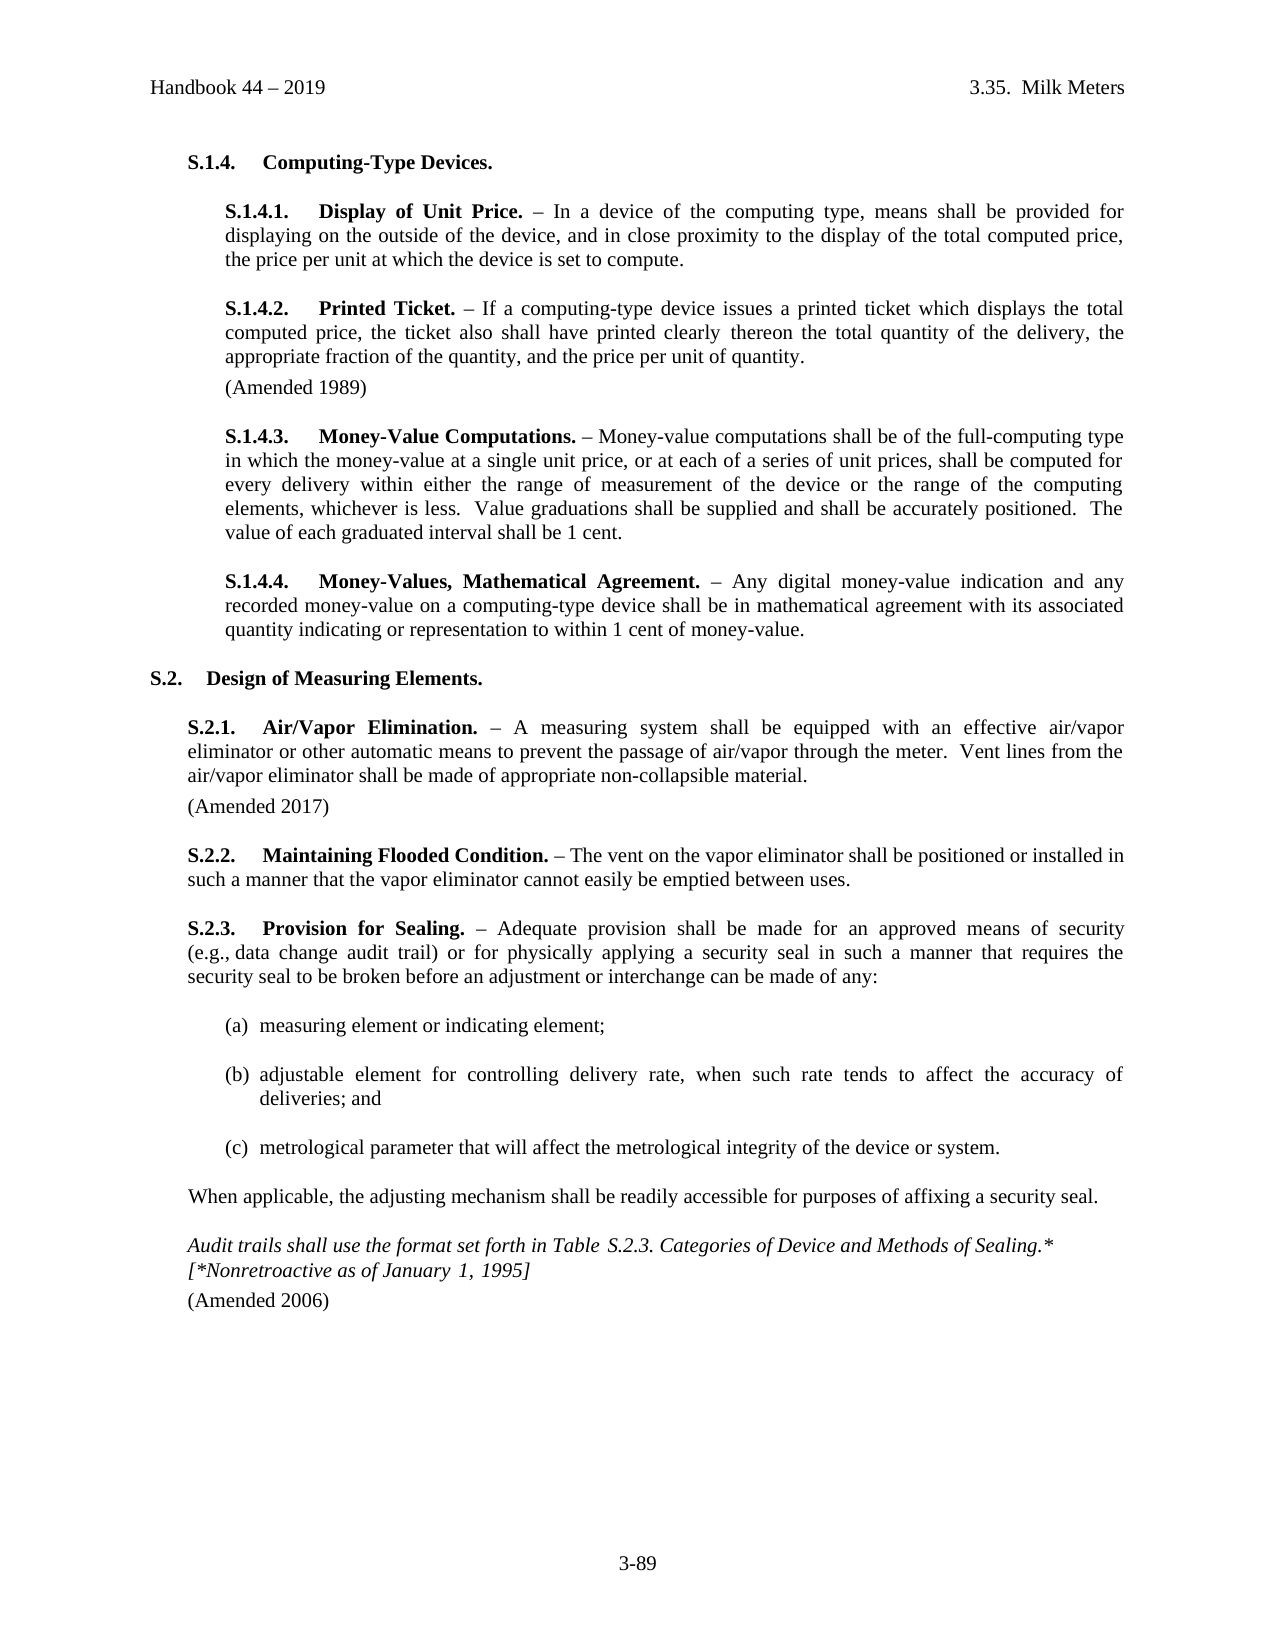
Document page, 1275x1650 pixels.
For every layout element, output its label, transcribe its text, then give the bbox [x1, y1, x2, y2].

text S.2.3. Provision for Sealing. – Adequate provision shall be made for an approved means of security (e.g., data change audit trail) or for physically applying a security seal in such a manner that requires the security seal to be broken before an adjustment or interchange can be made of any: [187, 916, 1125, 988]
text (Amended 2006) [150, 1288, 1125, 1312]
text (Amended 1989) [225, 375, 1125, 399]
text S.2.2. Maintaining Flooded Condition. – The vent on the vapor eliminator shall be positioned or installed in such a manner that the vapor eliminator cannot easily be emptied between uses. [187, 843, 1125, 891]
subtitle S.2. Design of Measuring Elements. [150, 666, 1125, 690]
text (b) adjustable element for controlling delivery rate, when such rate tends to affect the accuracy of deliveries; and [225, 1062, 1125, 1110]
text S.2.1. Air/Vapor Elimination. – A measuring system shall be equipped with an effective air/vapor eliminator or other automatic means to prevent the passage of air/vapor through the meter. Vent lines from the air/vapor eliminator shall be made of appropriate non-collapsible material. [187, 715, 1125, 787]
text When applicable, the adjusting mechanism shall be readily accessible for purposes of affixing a security seal. [150, 1184, 1125, 1208]
text S.1.4.4. Money-Values, Mathematical Agreement. – Any digital money-value indication and any recorded money-value on a computing-type device shall be in mathematical agreement with its associated quantity indicating or representation to within 1 cent of money-value. [225, 569, 1125, 641]
text Audit trails shall use the format set forth in Table S.2.3. Categories of Device and Methods of Sealing.* [150, 1233, 1125, 1257]
subtitle S.1.4. Computing-Type Devices. [187, 150, 1125, 174]
text [*Nonretroactive as of January 1, 1995] [150, 1257, 1125, 1282]
text (c) metrological parameter that will affect the metrological integrity of the device or system. [225, 1135, 1125, 1159]
text S.1.4.3. Money-Value Computations. – Money-value computations shall be of the full-computing type in which the money-value at a single unit price, or at each of a series of unit prices, shall be computed for every delivery within either the range of measurement of the device or the range of the computing elements, whichever is less. Value graduations shall be supplied and shall be accurately positioned. The value of each graduated interval shall be 1 cent. [225, 424, 1125, 544]
text (a) measuring element or indicating element; [225, 1013, 1125, 1037]
text S.1.4.2. Printed Ticket. – If a computing-type device issues a printed ticket which displays the total computed price, the ticket also shall have printed clearly thereon the total quantity of the delivery, the appropriate fraction of the quantity, and the price per unit of quantity. [225, 296, 1125, 368]
text S.1.4.1. Display of Unit Price. – In a device of the computing type, means shall be provided for displaying on the outside of the device, and in close proximity to the display of the total computed price, the price per unit at which the device is set to compute. [225, 199, 1125, 271]
text (Amended 2017) [187, 794, 1125, 818]
